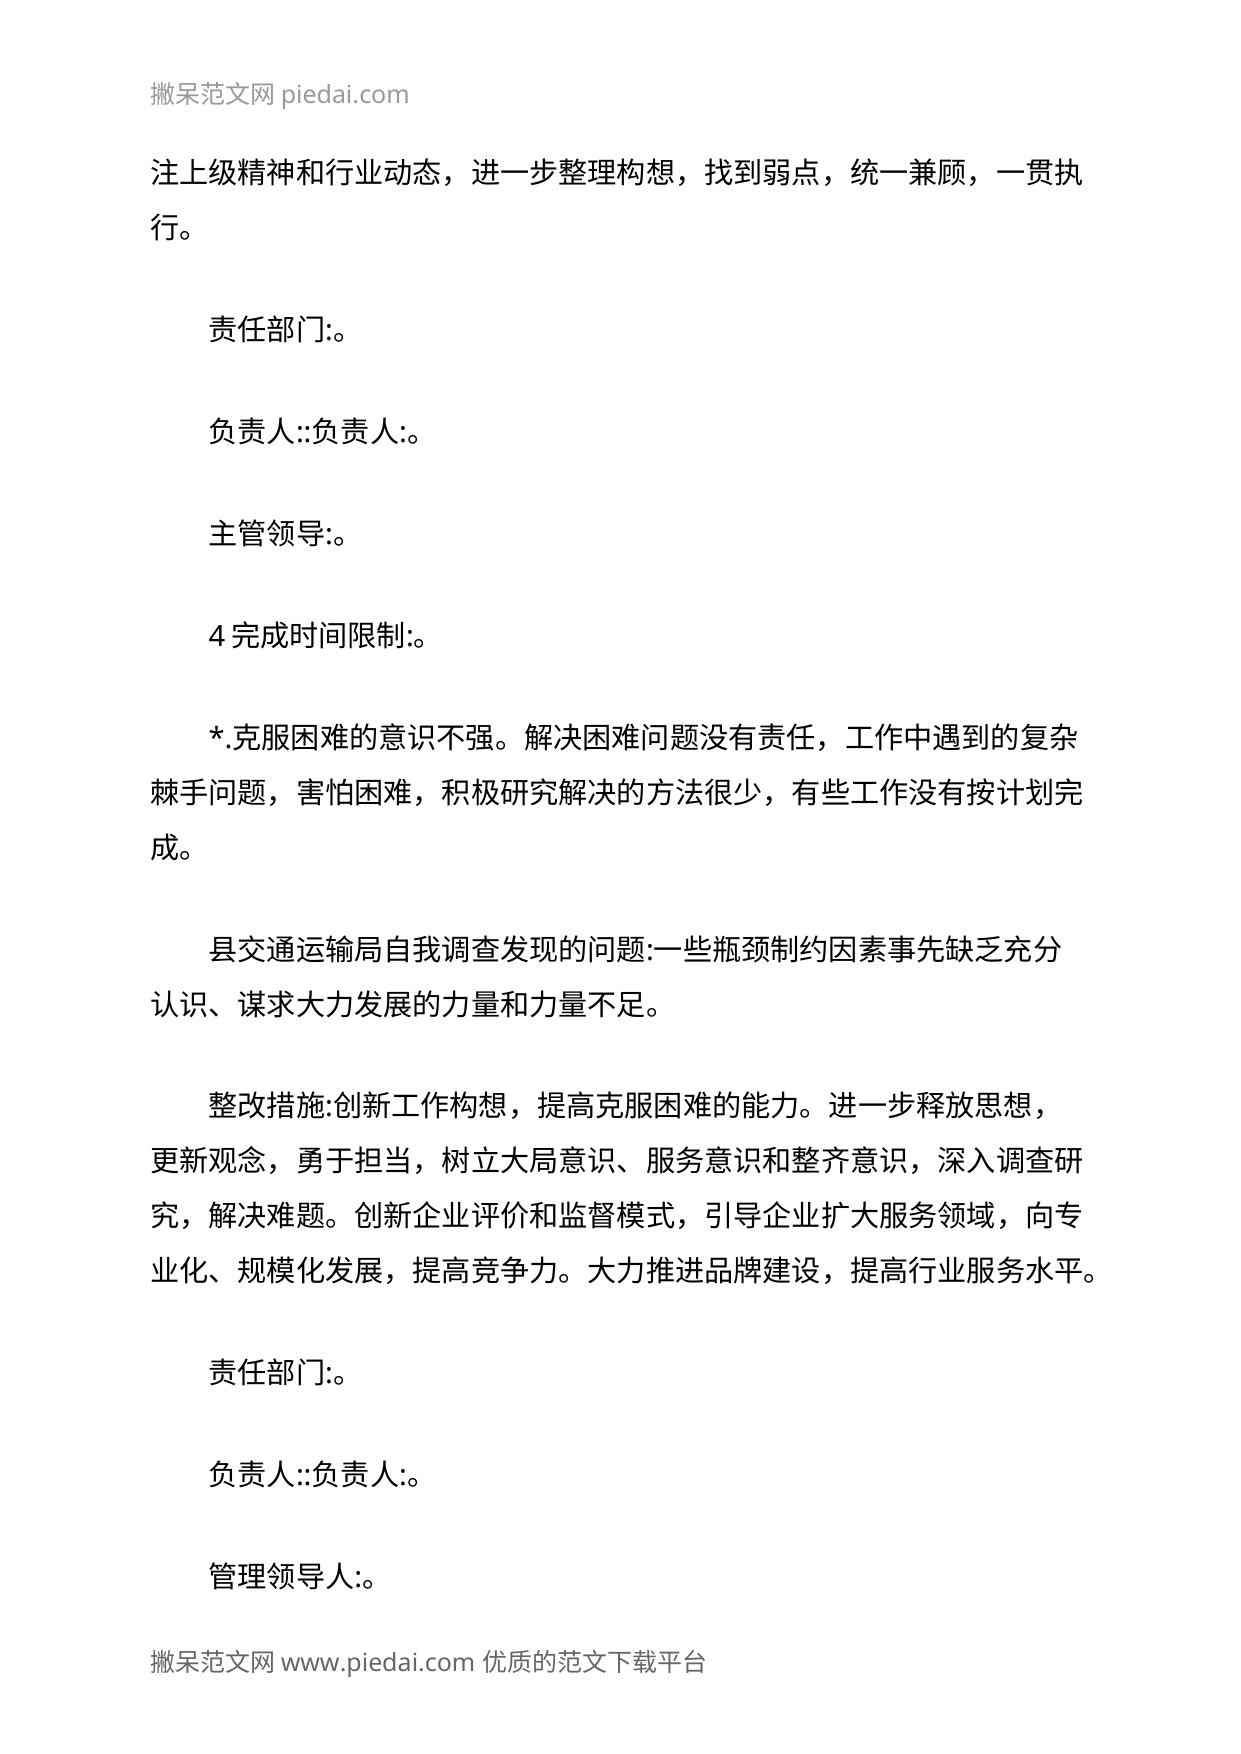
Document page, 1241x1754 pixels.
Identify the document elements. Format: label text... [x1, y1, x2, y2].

text 主管领导:。 [150, 511, 1090, 553]
text *.克服困难的意识不强。解决困难问题没有责任，工作中遇到的复杂棘手问题，害怕困难，积极研究解决的方法很少，有些工作没有按计划完成。 [150, 714, 1090, 867]
text 负责人::负责人:。 [150, 409, 1090, 451]
text 管理领导人:。 [150, 1553, 1090, 1596]
text 负责人::负责人:。 [150, 1452, 1090, 1494]
text 4完成时间限制:。 [150, 613, 1090, 655]
text 县交通运输局自我调查发现的问题:一些瓶颈制约因素事先缺乏充分认识、谋求大力发展的力量和力量不足。 [150, 926, 1090, 1023]
text 整改措施:创新工作构想，提高克服困难的能力。进一步释放思想，更新观念，勇于担当，树立大局意识、服务意识和整齐意识，深入调查研究，解决难题。创新企业评价和监督模式，引导企业扩大服务领域，向专业化、规模化发展，提高竞争力。大力推进品牌建设，提高行业服务水平。 [150, 1083, 1090, 1290]
text 责任部门:。 [150, 307, 1090, 349]
text 责任部门:。 [150, 1349, 1090, 1392]
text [150, 150, 1090, 247]
